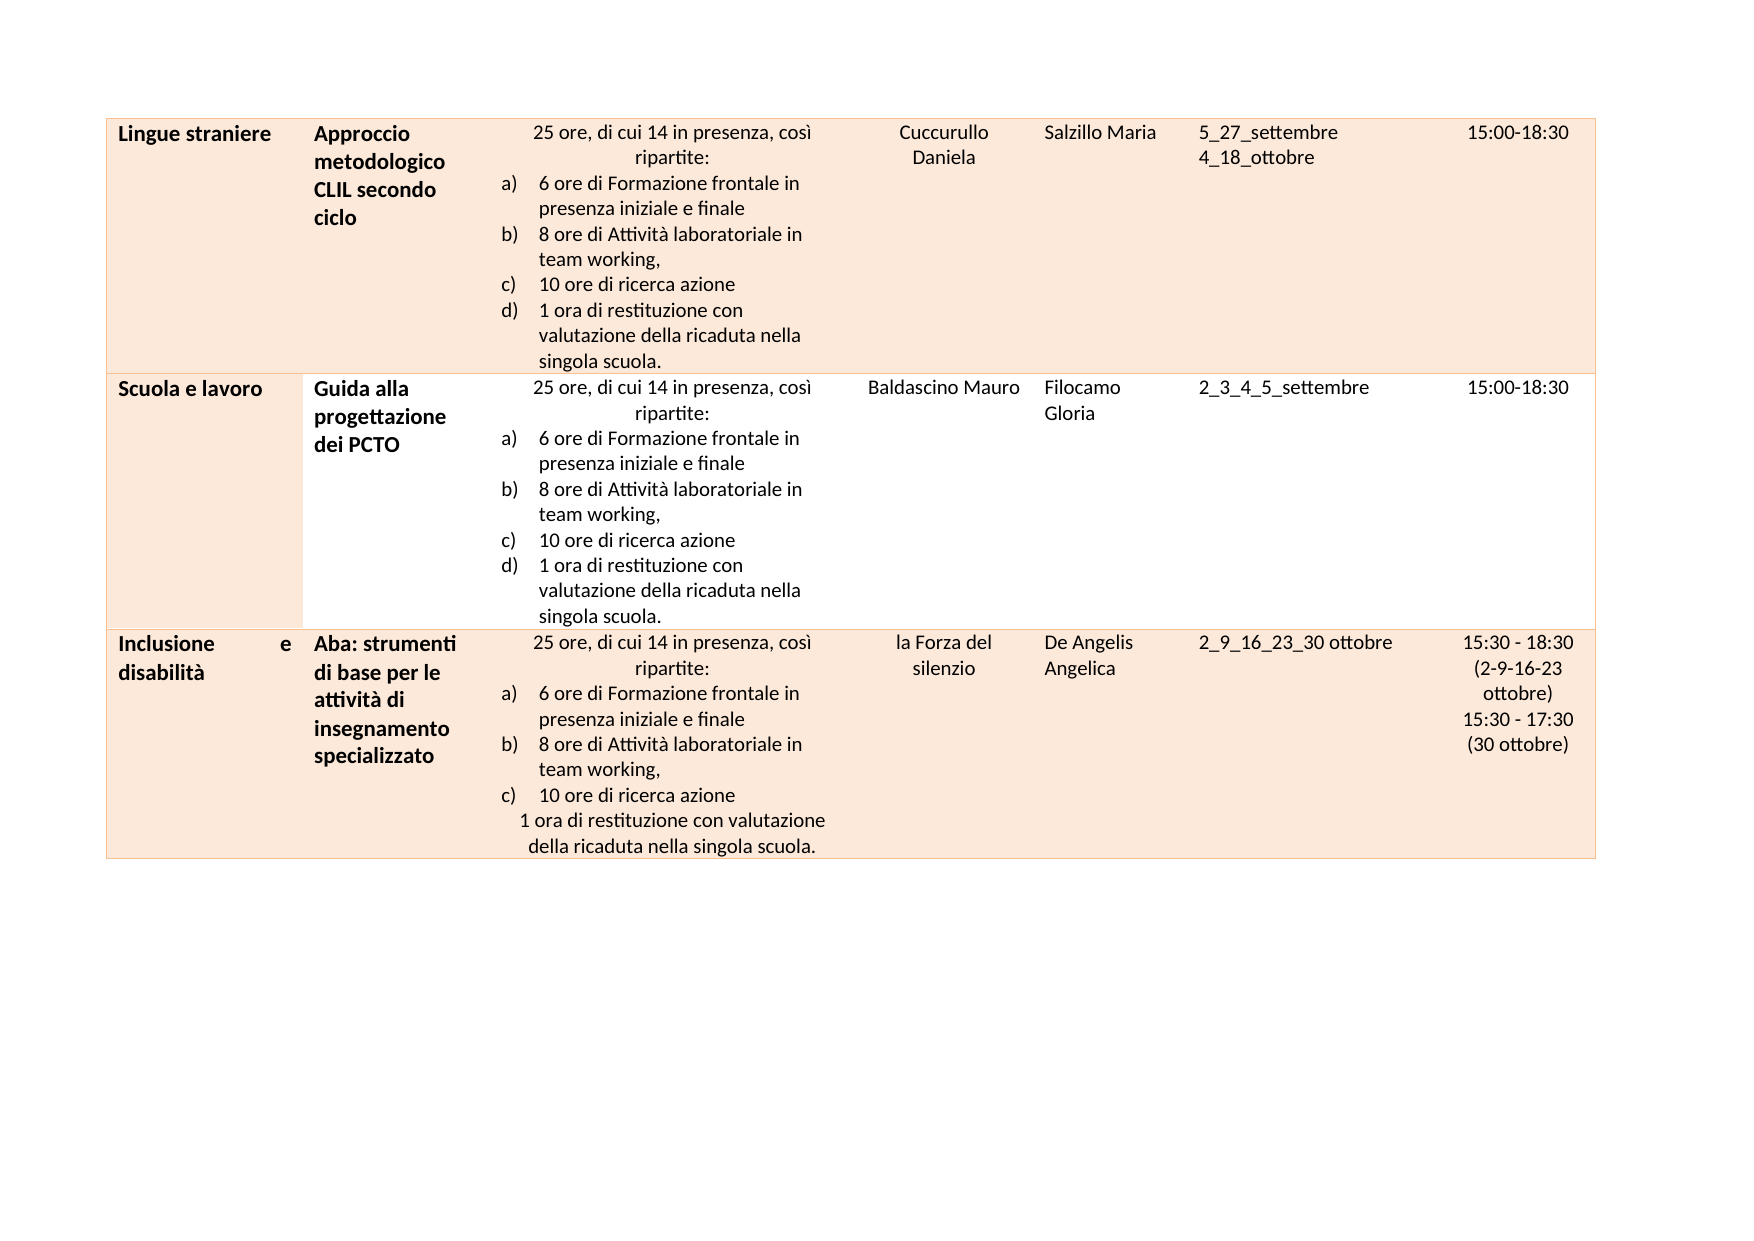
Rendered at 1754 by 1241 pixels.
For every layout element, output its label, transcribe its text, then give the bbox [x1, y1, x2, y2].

table_cell Baldascino Mauro [855, 374, 1033, 628]
table_cell Scuola e lavoro [107, 374, 303, 628]
table_cell Salzillo Maria [1033, 119, 1187, 373]
table_cell Lingue straniere [107, 119, 303, 373]
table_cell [490, 119, 855, 373]
table_cell Filocamo Gloria [1033, 374, 1187, 628]
table_cell 2_9_16_23_30 ottobre [1187, 630, 1441, 858]
table_cell De Angelis Angelica [1033, 630, 1187, 858]
table_cell 15:00-18:30 [1441, 374, 1595, 628]
table_cell Guida alla progettazione dei PCTO [303, 374, 490, 628]
table_cell Cuccurullo Daniela [855, 119, 1033, 373]
table_cell 2_3_4_5_settembre [1187, 374, 1441, 628]
table_cell Aba: strumenti di base per le attività di insegnamento specializzato [303, 630, 490, 858]
table_cell Approccio metodologico CLIL secondo ciclo [303, 119, 490, 373]
table_cell Inclusione e disabilità [107, 630, 303, 858]
table_cell 15:30 - 18:30 (2-9-16-23 ottobre) 15:30 - 17:30 (30 ottobre) [1441, 630, 1595, 858]
table_cell 5_27_settembre 4_18_ottobre [1187, 119, 1441, 373]
table_cell 15:00-18:30 [1441, 119, 1595, 373]
table_cell la Forza del silenzio [855, 630, 1033, 858]
